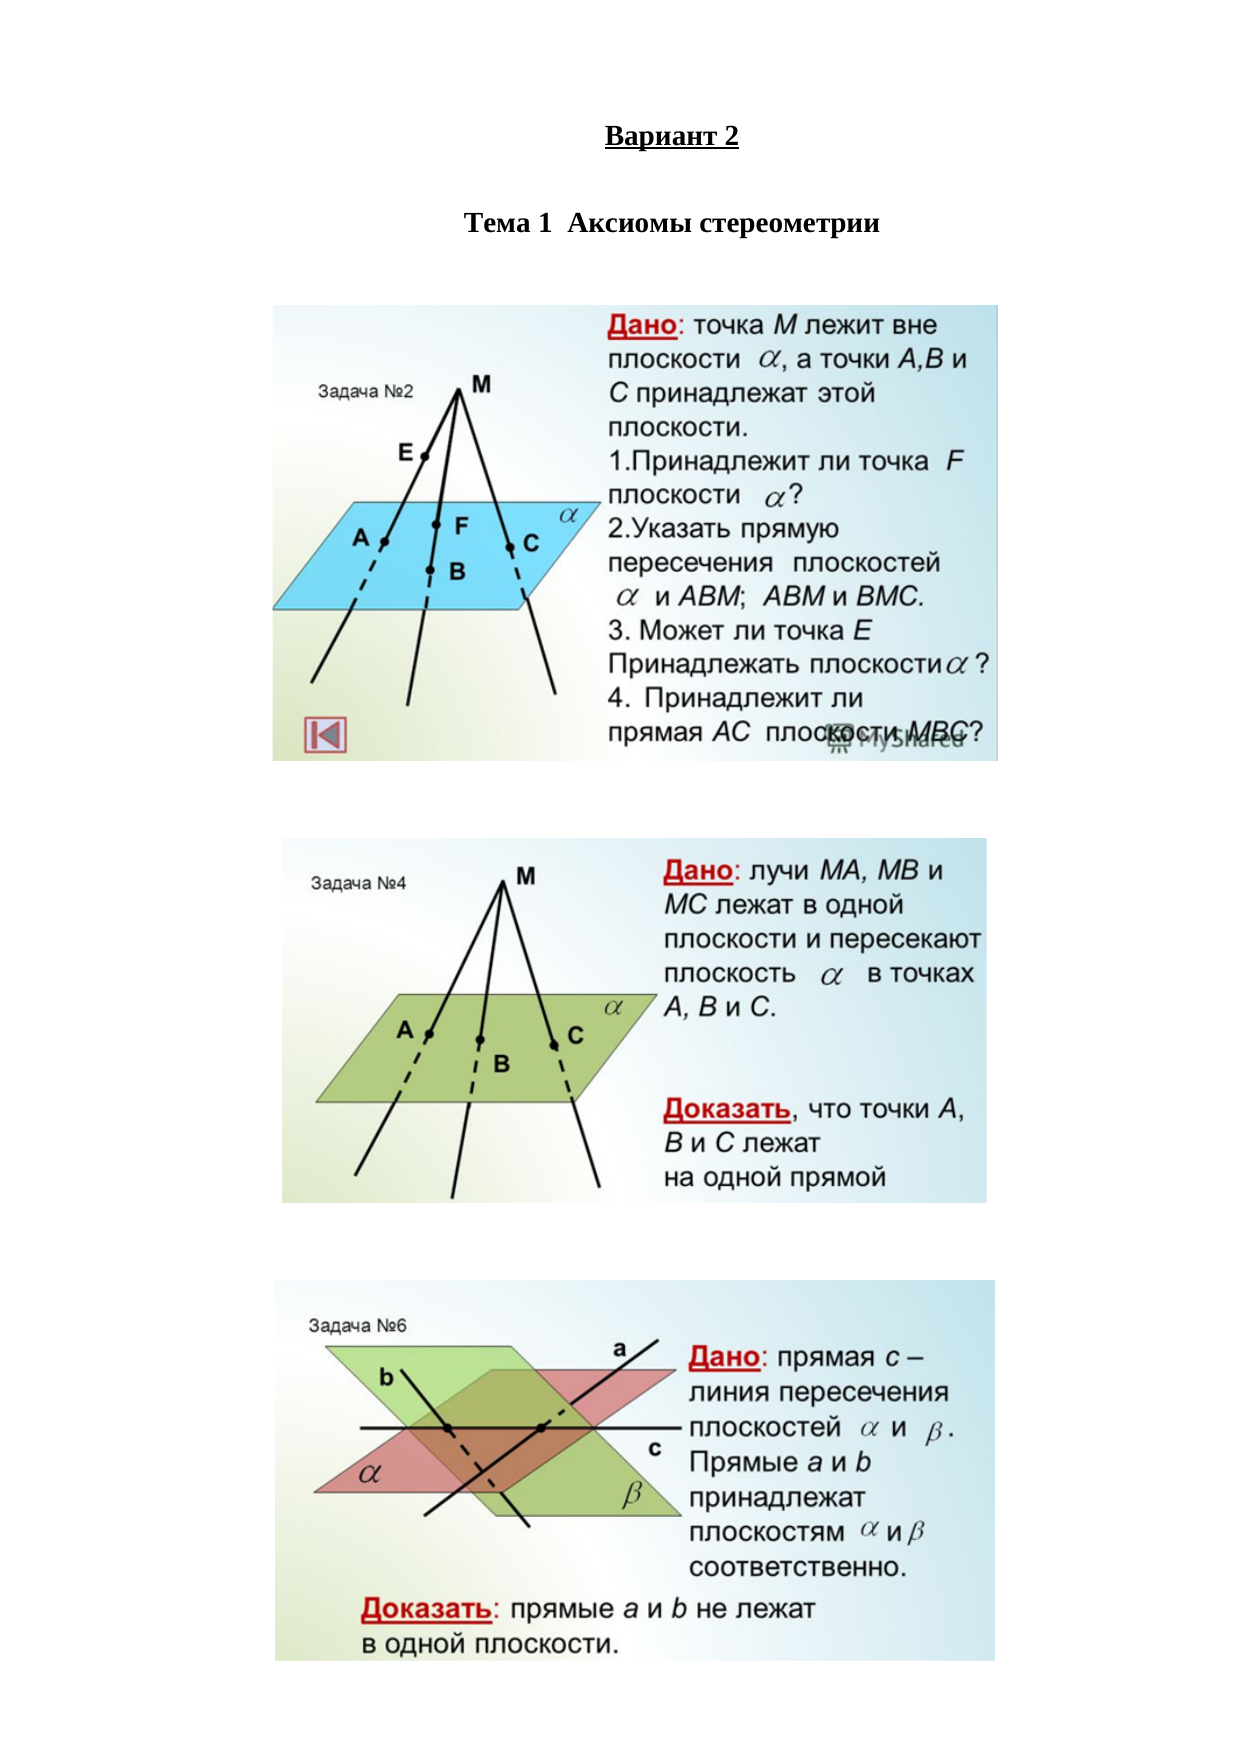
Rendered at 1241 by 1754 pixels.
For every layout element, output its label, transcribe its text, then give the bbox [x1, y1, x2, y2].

picture [272, 305, 998, 761]
text Тема 1 Аксиомы стереометрии [118, 205, 1152, 238]
picture [281, 838, 988, 1203]
text Вариант 2 [118, 118, 1152, 152]
picture [275, 1280, 995, 1662]
